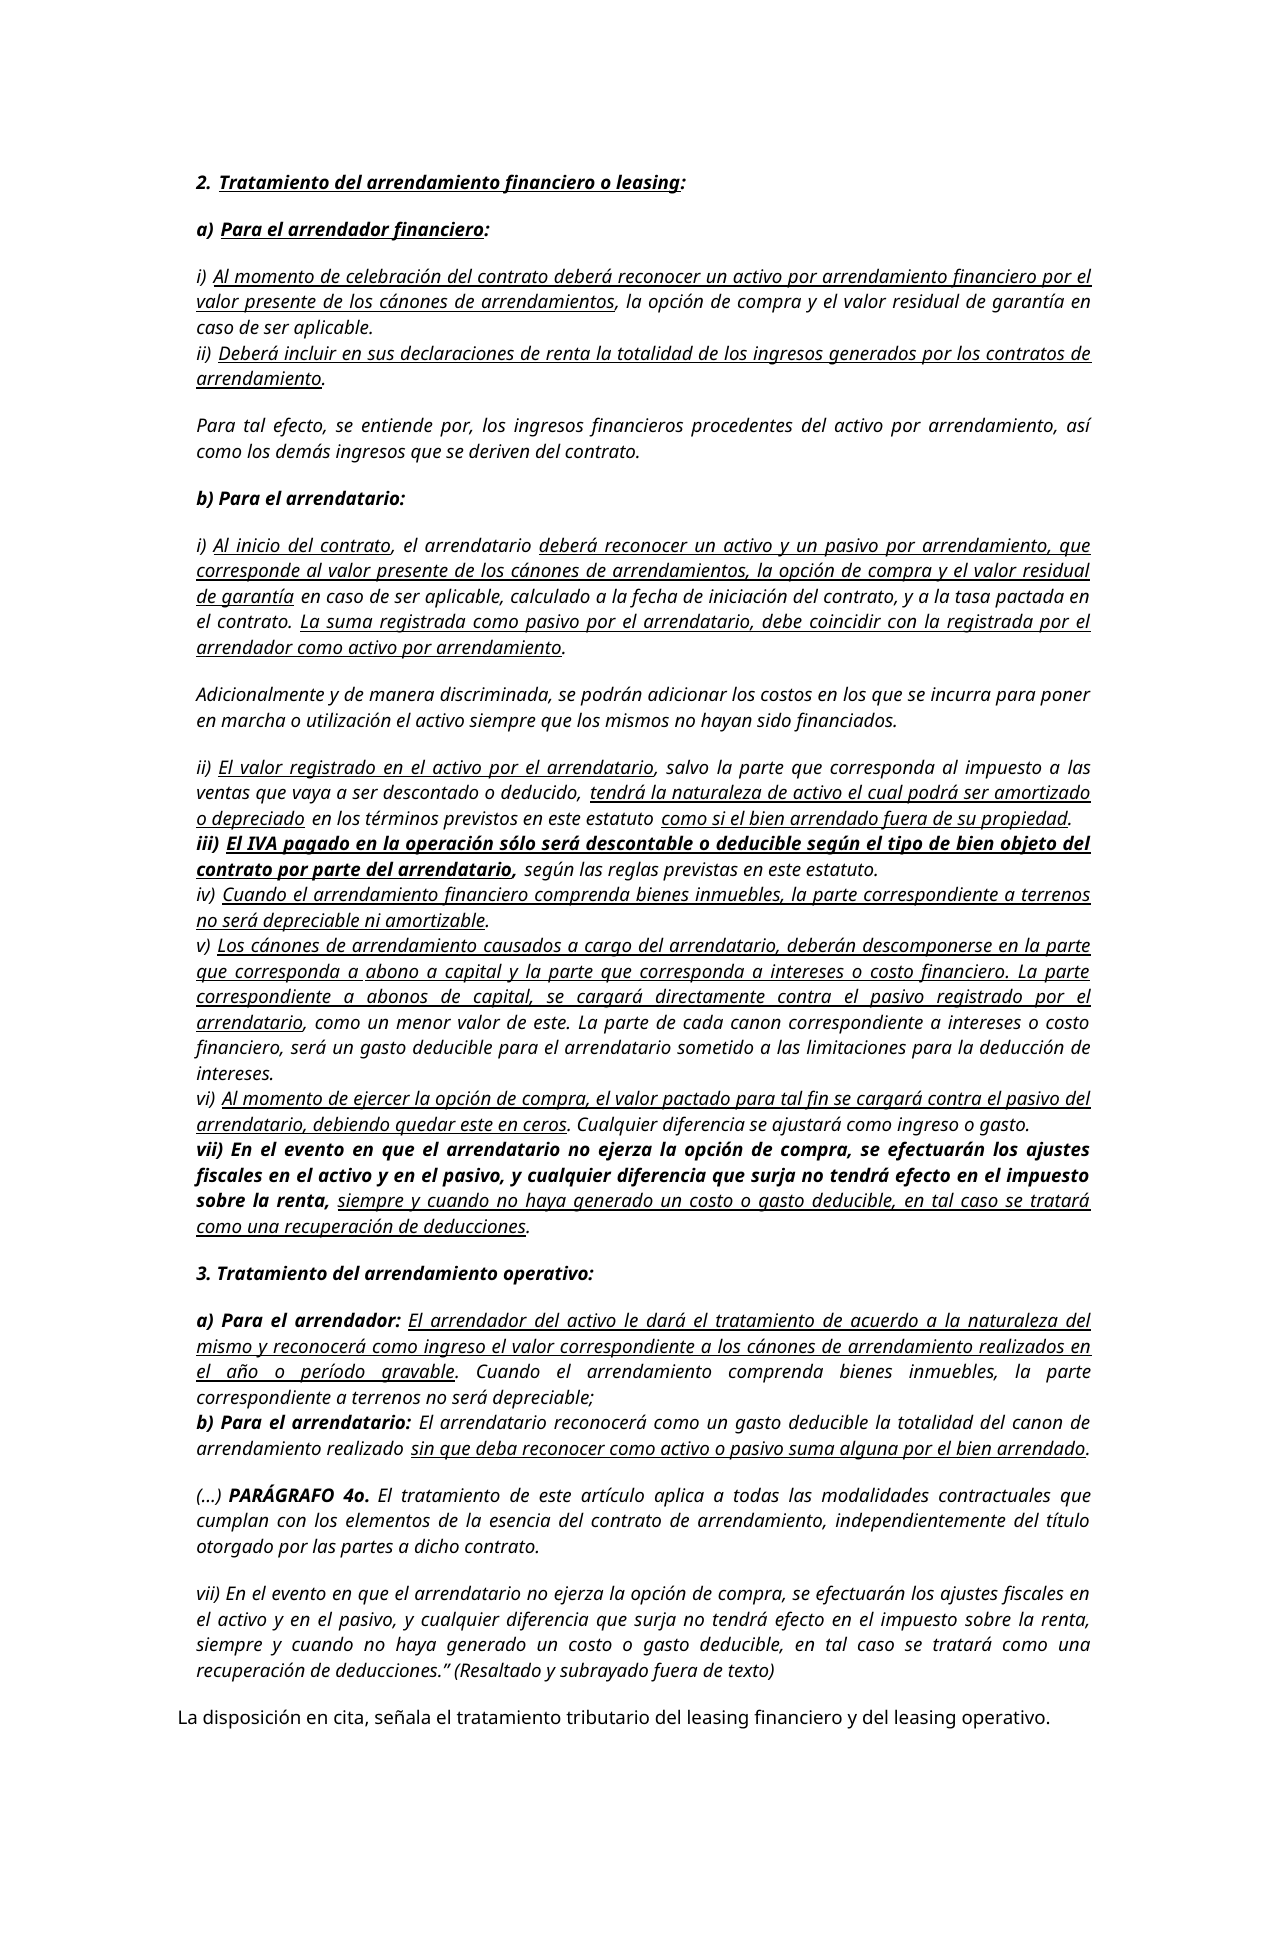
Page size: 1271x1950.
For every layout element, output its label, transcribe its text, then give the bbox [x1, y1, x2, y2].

text La disposición en cita, señala el tratamiento tributario del leasing financiero y del leasing operativo. [177, 1704, 1094, 1729]
text ii) El valor registrado en el activo por el arrendatario, salvo la parte que corresponda al impuesto a las ventas que vaya a ser descontado o deducido, tendrá la naturaleza de activo el cual podrá ser amortizado o depreciado en los términos previstos en este estatuto como si el bien arrendado fuera de su propiedad. [196, 754, 1094, 831]
text Para tal efecto, se entiende por, los ingresos financieros procedentes del activo por arrendamiento, así como los demás ingresos que se deriven del contrato. [196, 412, 1094, 463]
text 3. Tratamiento del arrendamiento operativo: [196, 1260, 1094, 1286]
text Adicionalmente y de manera discriminada, se podrán adicionar los costos en los que se incurra para poner en marcha o utilización el activo siempre que los mismos no hayan sido financiados. [196, 681, 1094, 732]
text i) Al inicio del contrato, el arrendatario deberá reconocer un activo y un pasivo por arrendamiento, que corresponde al valor presente de los cánones de arrendamientos, la opción de compra y el valor residual de garantía en caso de ser aplicable, calculado a la fecha de iniciación del contrato, y a la tasa pactada en el contrato. La suma registrada como pasivo por el arrendatario, debe coincidir con la registrada por el arrendador como activo por arrendamiento. [196, 532, 1094, 660]
text b) Para el arrendatario: El arrendatario reconocerá como un gasto deducible la totalidad del canon de arrendamiento realizado sin que deba reconocer como activo o pasivo suma alguna por el bien arrendado. [196, 1409, 1094, 1461]
text ii) Deberá incluir en sus declaraciones de renta la totalidad de los ingresos generados por los contratos de arrendamiento. [196, 340, 1094, 391]
text v) Los cánones de arrendamiento causados a cargo del arrendatario, deberán descomponerse en la parte que corresponda a abono a capital y la parte que corresponda a intereses o costo financiero. La parte correspondiente a abonos de capital, se cargará directamente contra el pasivo registrado por el arrendatario, como un menor valor de este. La parte de cada canon correspondiente a intereses o costo financiero, será un gasto deducible para el arrendatario sometido a las limitaciones para la deducción de intereses. [196, 933, 1094, 1086]
text i) Al momento de celebración del contrato deberá reconocer un activo por arrendamiento financiero por el valor presente de los cánones de arrendamientos, la opción de compra y el valor residual de garantía en caso de ser aplicable. [196, 263, 1094, 340]
text vi) Al momento de ejercer la opción de compra, el valor pactado para tal fin se cargará contra el pasivo del arrendatario, debiendo quedar este en ceros. Cualquier diferencia se ajustará como ingreso o gasto. [196, 1086, 1094, 1137]
text iv) Cuando el arrendamiento financiero comprenda bienes inmuebles, la parte correspondiente a terrenos no será depreciable ni amortizable. [196, 882, 1094, 933]
text a) Para el arrendador: El arrendador del activo le dará el tratamiento de acuerdo a la naturaleza del mismo y reconocerá como ingreso el valor correspondiente a los cánones de arrendamiento realizados en el año o período gravable. Cuando el arrendamiento comprenda bienes inmuebles, la parte correspondiente a terrenos no será depreciable; [196, 1307, 1094, 1409]
text b) Para el arrendatario: [196, 485, 1094, 511]
text iii) El IVA pagado en la operación sólo será descontable o deducible según el tipo de bien objeto del contrato por parte del arrendatario, según las reglas previstas en este estatuto. [196, 831, 1094, 882]
text a) Para el arrendador financiero: [196, 216, 1094, 242]
text vii) En el evento en que el arrendatario no ejerza la opción de compra, se efectuarán los ajustes fiscales en el activo y en el pasivo, y cualquier diferencia que surja no tendrá efecto en el impuesto sobre la renta, siempre y cuando no haya generado un costo o gasto deducible, en tal caso se tratará como una recuperación de deducciones.” (Resaltado y subrayado fuera de texto) [196, 1580, 1094, 1682]
text (…) PARÁGRAFO 4o. El tratamiento de este artículo aplica a todas las modalidades contractuales que cumplan con los elementos de la esencia del contrato de arrendamiento, independientemente del título otorgado por las partes a dicho contrato. [196, 1482, 1094, 1559]
text 2. Tratamiento del arrendamiento financiero o leasing: [196, 169, 1094, 195]
text vii) En el evento en que el arrendatario no ejerza la opción de compra, se efectuarán los ajustes fiscales en el activo y en el pasivo, y cualquier diferencia que surja no tendrá efecto en el impuesto sobre la renta, siempre y cuando no haya generado un costo o gasto deducible, en tal caso se tratará como una recuperación de deducciones. [196, 1137, 1094, 1239]
